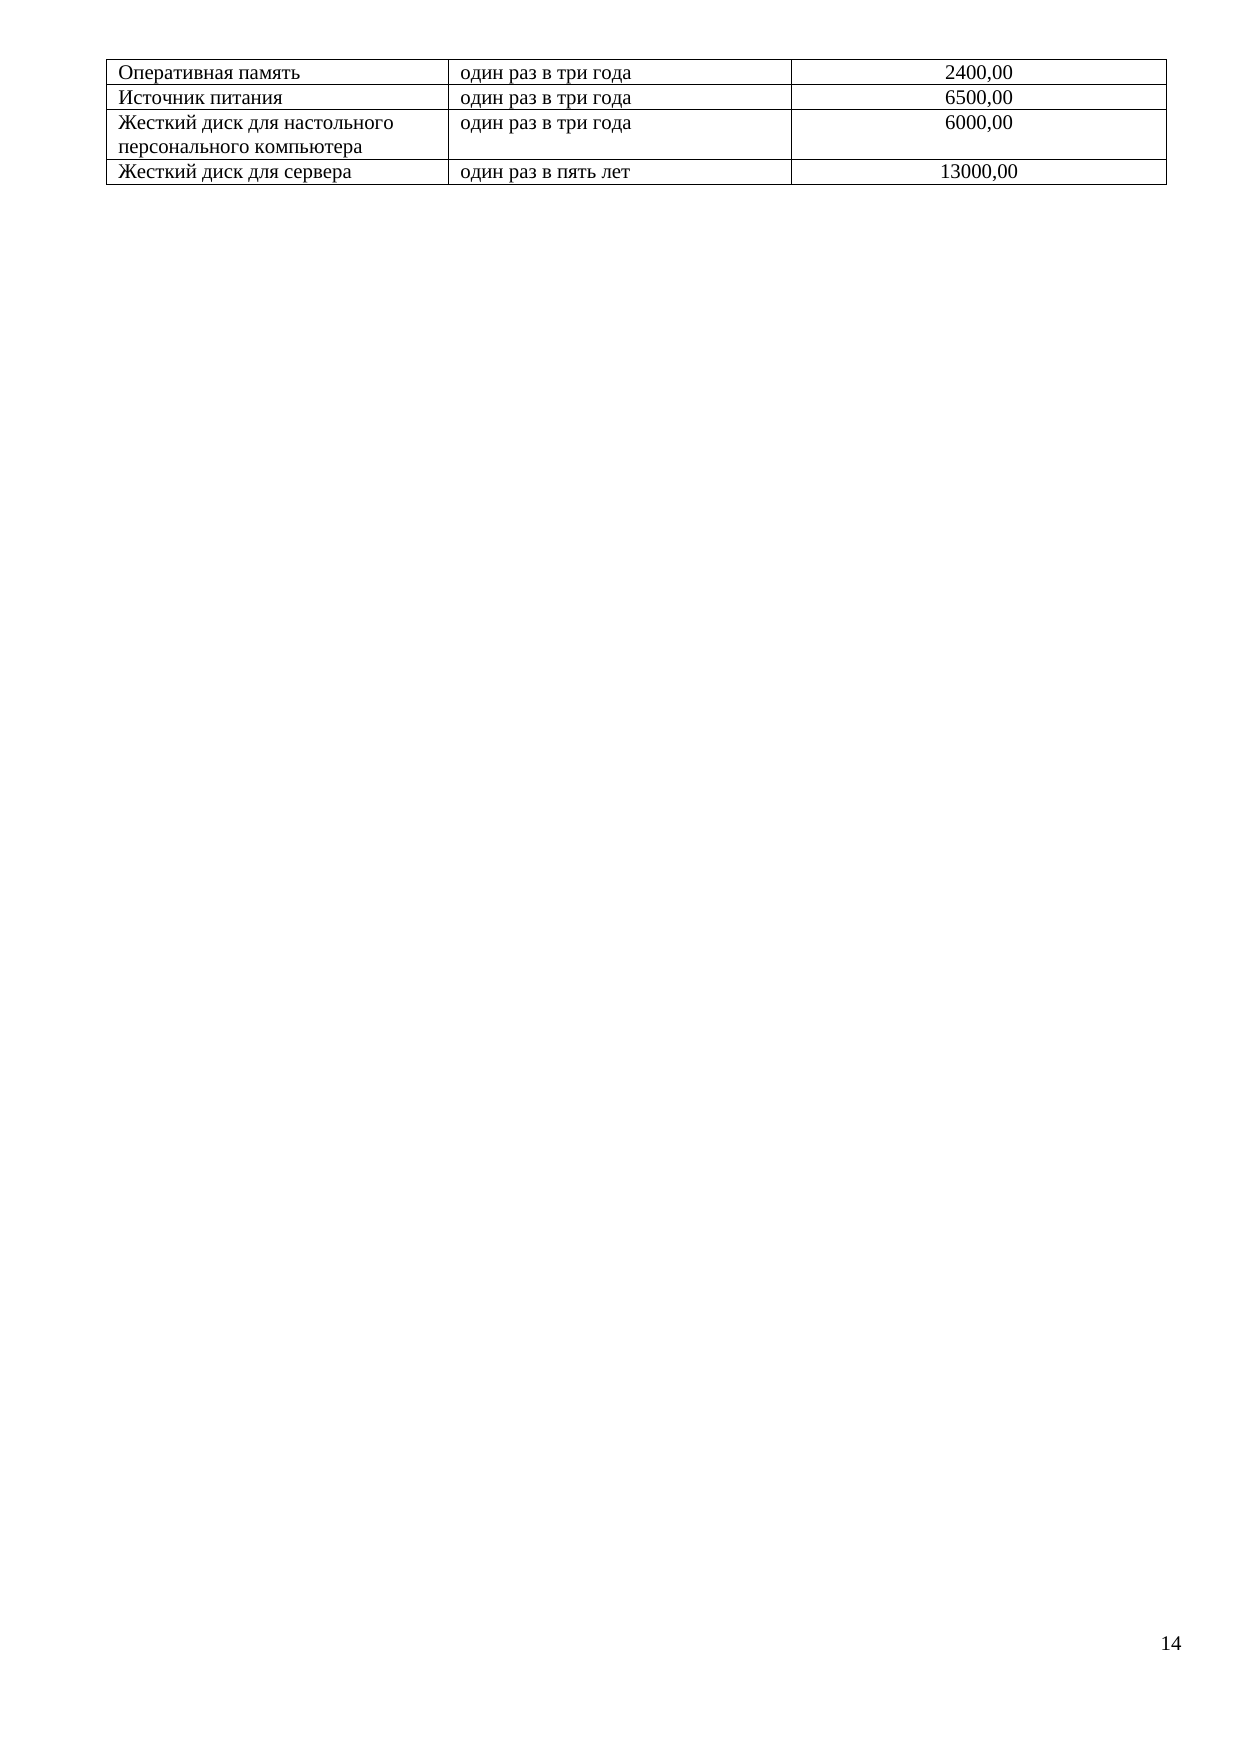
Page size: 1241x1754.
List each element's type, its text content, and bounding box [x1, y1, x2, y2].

table_cell 13000,00 [792, 160, 1166, 183]
table_cell 6000,00 [792, 110, 1166, 158]
table_cell один раз в три года [449, 60, 791, 84]
table_cell один раз в три года [449, 85, 791, 109]
table_cell один раз в три года [449, 110, 791, 158]
table_cell один раз в пять лет [449, 160, 791, 183]
table_cell Источник питания [107, 85, 448, 109]
table_cell 6500,00 [792, 85, 1166, 109]
table_cell Оперативная память [107, 60, 448, 84]
table_cell 2400,00 [792, 60, 1166, 84]
table_cell Жесткий диск для настольного персонального компьютера [107, 110, 448, 158]
table_cell Жесткий диск для сервера [107, 160, 448, 183]
